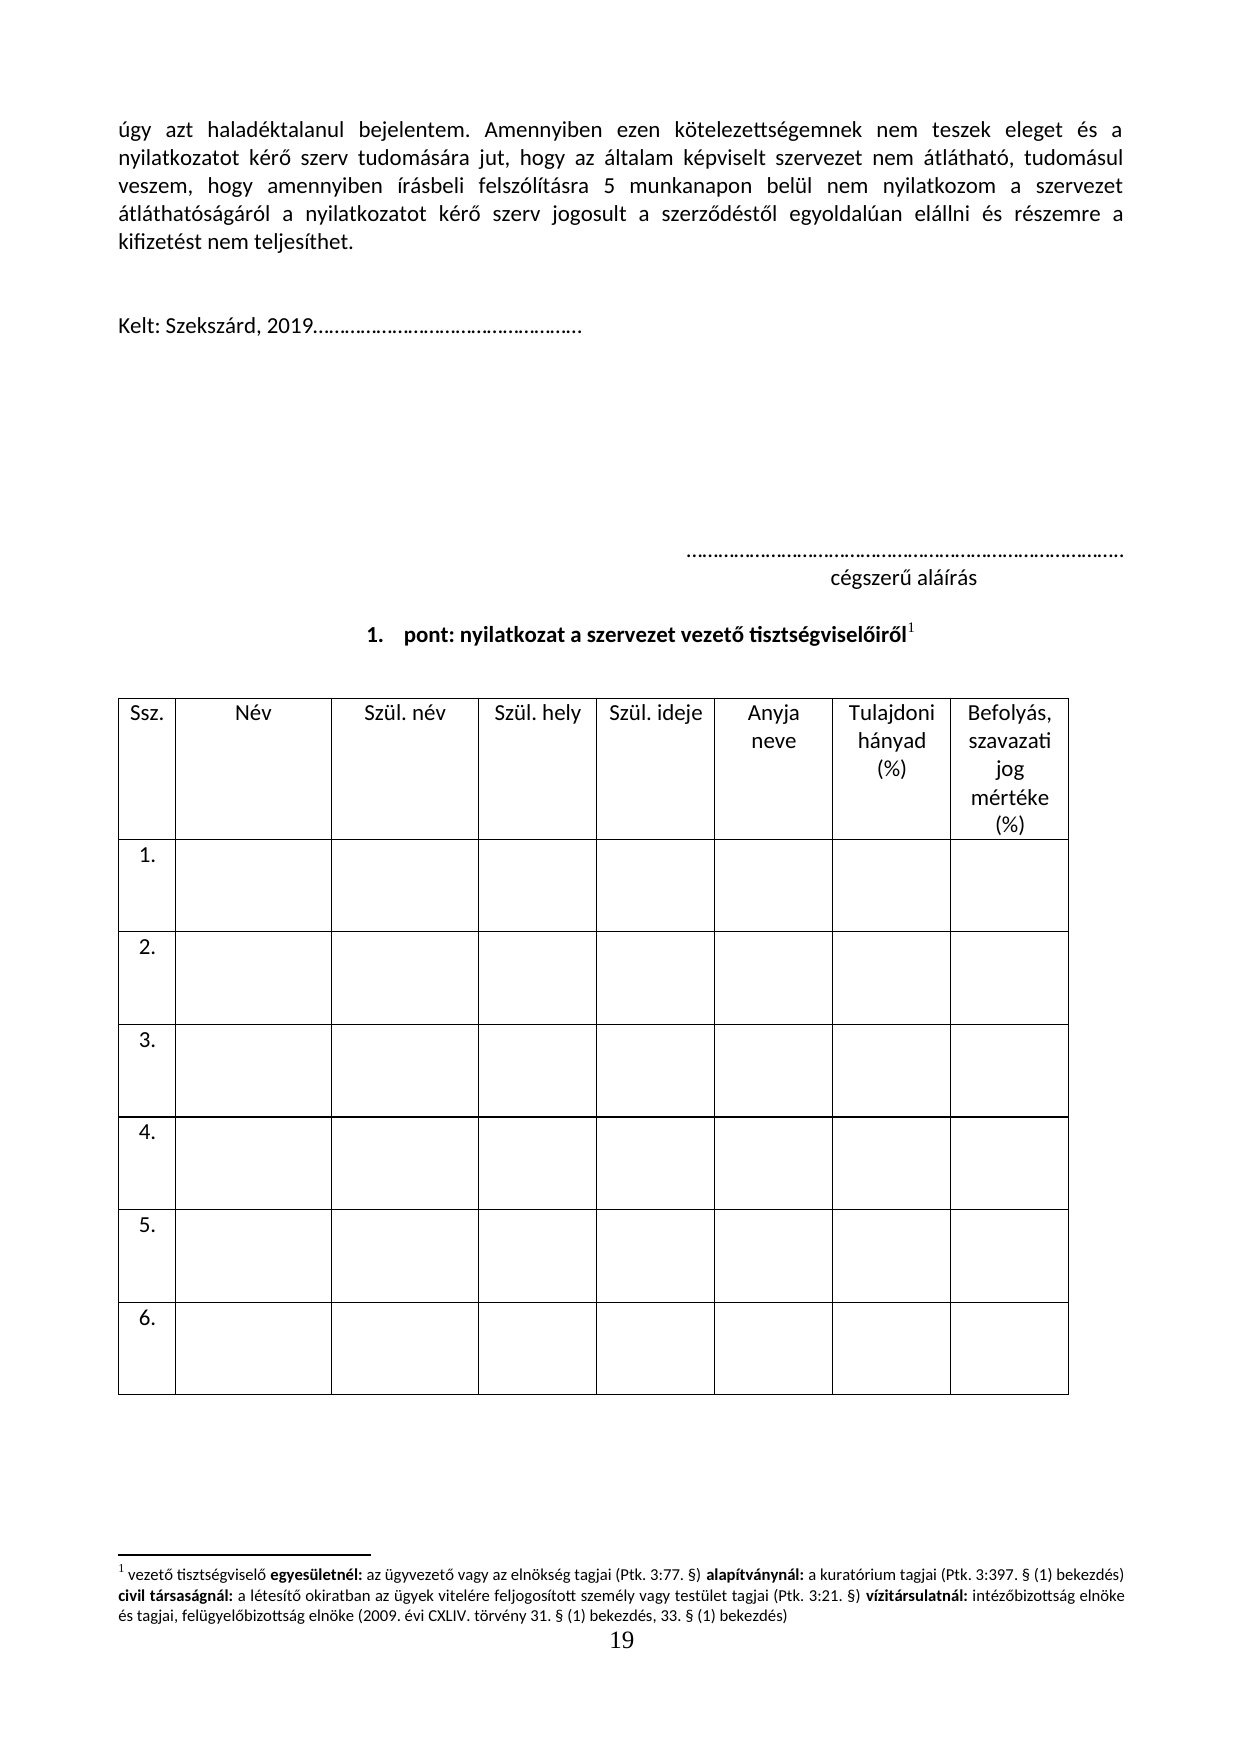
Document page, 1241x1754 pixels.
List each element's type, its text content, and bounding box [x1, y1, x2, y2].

table_cell [332, 1210, 478, 1302]
table_header Név [176, 699, 331, 839]
table_cell [833, 840, 950, 931]
table_cell [176, 932, 331, 1024]
table_cell [176, 1118, 331, 1209]
table_cell [833, 1303, 950, 1394]
table_cell 5. [119, 1210, 175, 1302]
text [118, 115, 1125, 255]
table_cell [332, 932, 478, 1024]
text cégszerű aláírás [437, 563, 1125, 591]
table_cell [951, 840, 1068, 931]
table_cell [479, 1118, 596, 1209]
table_cell [833, 1025, 950, 1116]
table_cell [715, 932, 832, 1024]
table_cell [479, 1025, 596, 1116]
table_cell [176, 1210, 331, 1302]
table_cell [715, 840, 832, 931]
table_cell [479, 840, 596, 931]
table_header Szül. hely [479, 699, 596, 839]
table_header Anyja neve [715, 699, 832, 839]
table_cell [479, 1210, 596, 1302]
list pont: nyilatkozat a szervezet vezető tisztségviselőiről [156, 619, 1125, 648]
table_cell [715, 1210, 832, 1302]
table_cell 2. [119, 932, 175, 1024]
table_cell [332, 1303, 478, 1394]
table_header Szül. ideje [597, 699, 714, 839]
table_cell [951, 1025, 1068, 1116]
table_cell [176, 840, 331, 931]
table_cell [176, 1025, 331, 1116]
table_cell 6. [119, 1303, 175, 1394]
table_cell [597, 932, 714, 1024]
table_cell 1. [119, 840, 175, 931]
table_cell [479, 932, 596, 1024]
table_cell 3. [119, 1025, 175, 1116]
table_cell [833, 932, 950, 1024]
table_cell [951, 1303, 1068, 1394]
text Kelt: Szekszárd, 2019…………………………………………… [118, 311, 1125, 339]
table_cell [332, 1025, 478, 1116]
table_cell [176, 1303, 331, 1394]
table_cell [597, 1210, 714, 1302]
table_cell [951, 1210, 1068, 1302]
table_cell 4. [119, 1118, 175, 1209]
text ……………………………………………………………………….. [118, 535, 1125, 563]
table_cell [332, 840, 478, 931]
table_cell [833, 1118, 950, 1209]
table_cell [597, 1303, 714, 1394]
table_header Befolyás, szavazati jog mértéke (%) [951, 699, 1068, 839]
table_cell [951, 1118, 1068, 1209]
table_cell [715, 1025, 832, 1116]
table_cell [715, 1118, 832, 1209]
table_header Tulajdoni hányad (%) [833, 699, 950, 839]
table_header Szül. név [332, 699, 478, 839]
table_cell [833, 1210, 950, 1302]
table_cell [597, 840, 714, 931]
table_cell [597, 1118, 714, 1209]
table_cell [951, 932, 1068, 1024]
table_cell [715, 1303, 832, 1394]
table_cell [479, 1303, 596, 1394]
table_header Ssz. [119, 699, 175, 839]
table_cell [597, 1025, 714, 1116]
table_cell [332, 1118, 478, 1209]
